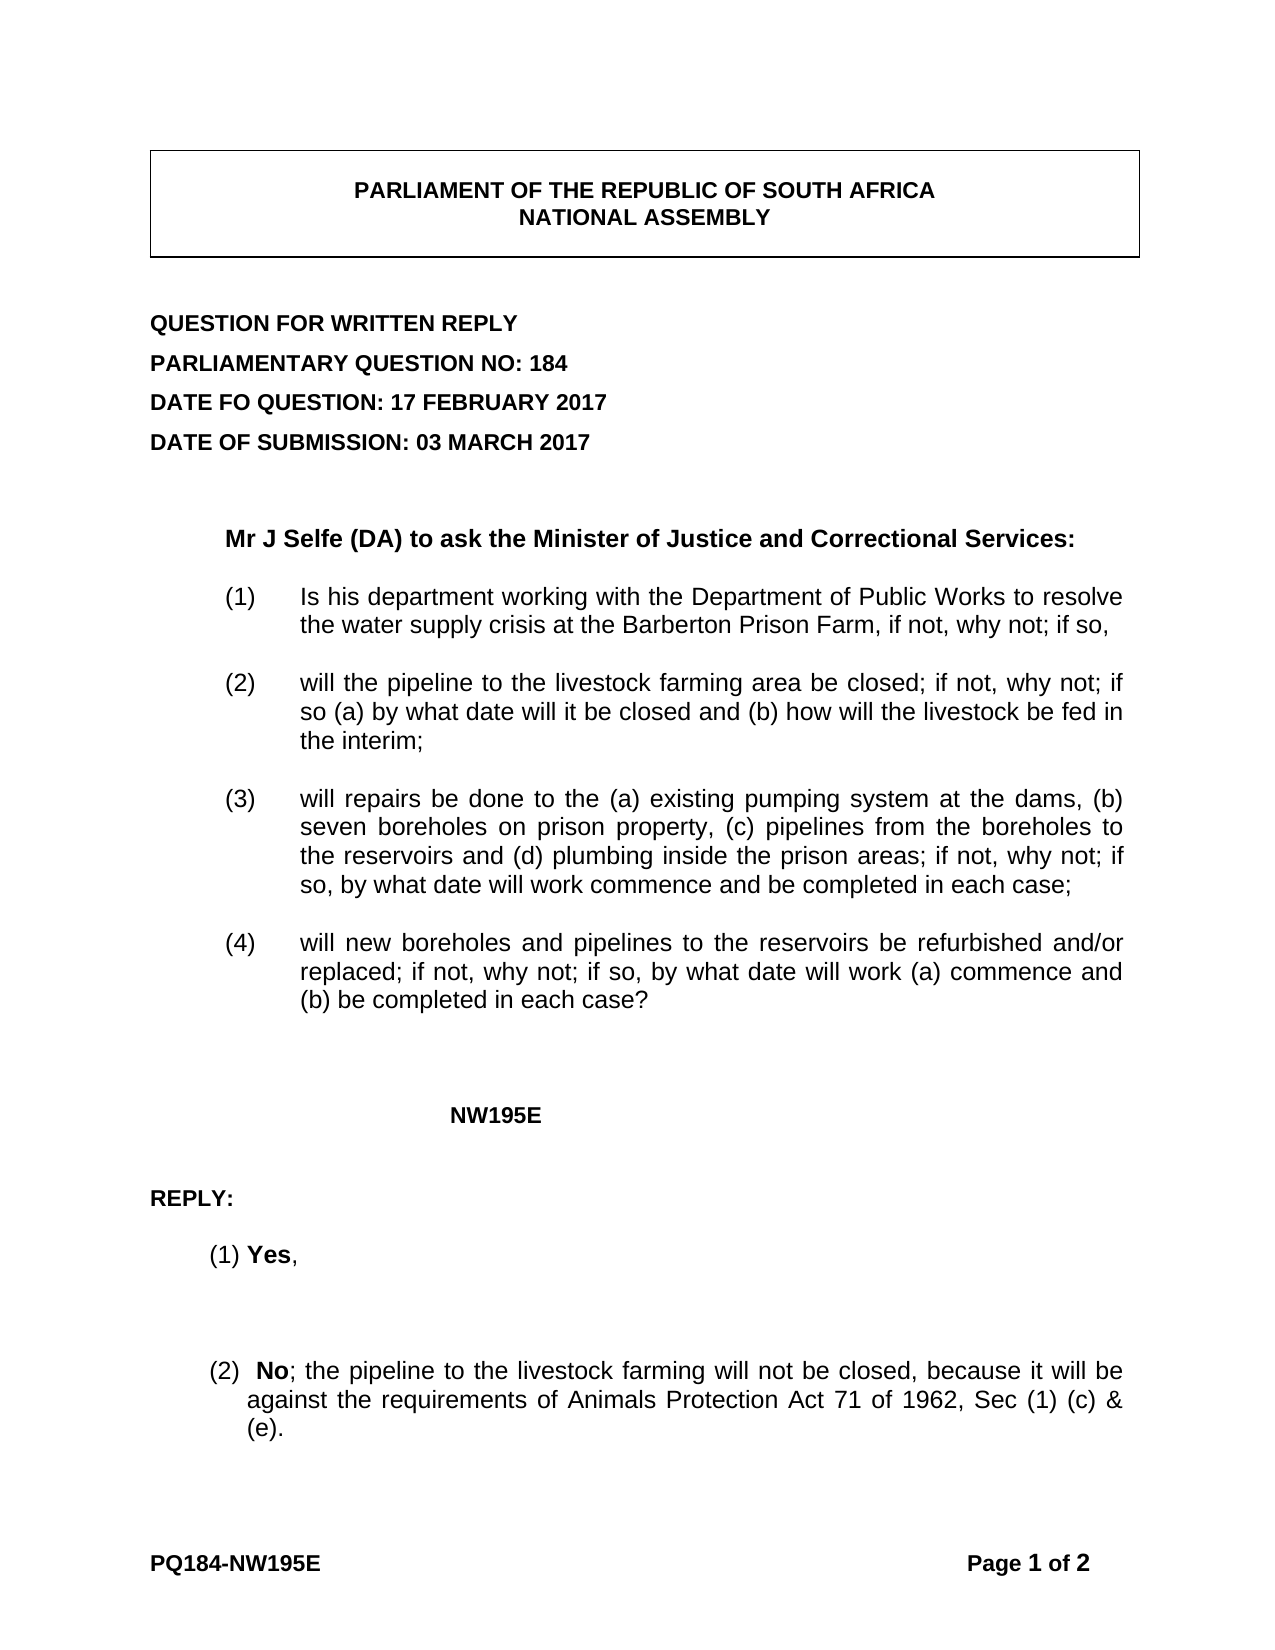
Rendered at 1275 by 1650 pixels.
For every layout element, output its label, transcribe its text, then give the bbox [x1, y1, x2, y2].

text Mr J Selfe (DA) to ask the Minister of Justice and Correctional Services: [150, 524, 1125, 552]
list No; the pipeline to the livestock farming will not be closed, because it will be against the requirements of Animals Protection Act 71 of 1962, Sec (1) (c) & (e). [209, 1356, 1125, 1442]
text PARLIAMENTARY QUESTION NO: 184 [150, 350, 1125, 376]
text DATE FO QUESTION: 17 FEBRUARY 2017 [150, 389, 1125, 416]
text DATE OF SUBMISSION: 03 MARCH 2017 [150, 429, 1125, 455]
text (2) will the pipeline to the livestock farming area be closed; if not, why not; if so (a) by what date will it be closed and (b) how will the livestock be fed in the interim; [225, 668, 1125, 754]
list Yes, [209, 1240, 1125, 1269]
text QUESTION FOR WRITTEN REPLY [150, 310, 1125, 337]
table_header PARLIAMENT OF THE REPUBLIC OF SOUTH AFRICA NATIONAL ASSEMBLY [151, 151, 1139, 256]
text (3) will repairs be done to the (a) existing pumping system at the dams, (b) seven boreholes on prison property, (c) pipelines from the boreholes to the reservoirs and (d) plumbing inside the prison areas; if not, why not; if so, by what date will work commence and be completed in each case; [225, 784, 1125, 899]
text (1) Is his department working with the Department of Public Works to resolve the water supply crisis at the Barberton Prison Farm, if not, why not; if so, [225, 582, 1125, 639]
text REPLY: [150, 1184, 1125, 1211]
text (4) will new boreholes and pipelines to the reservoirs be refurbished and/or replaced; if not, why not; if so, by what date will work (a) commence and (b) be completed in each case? NW195E [225, 928, 1125, 1129]
